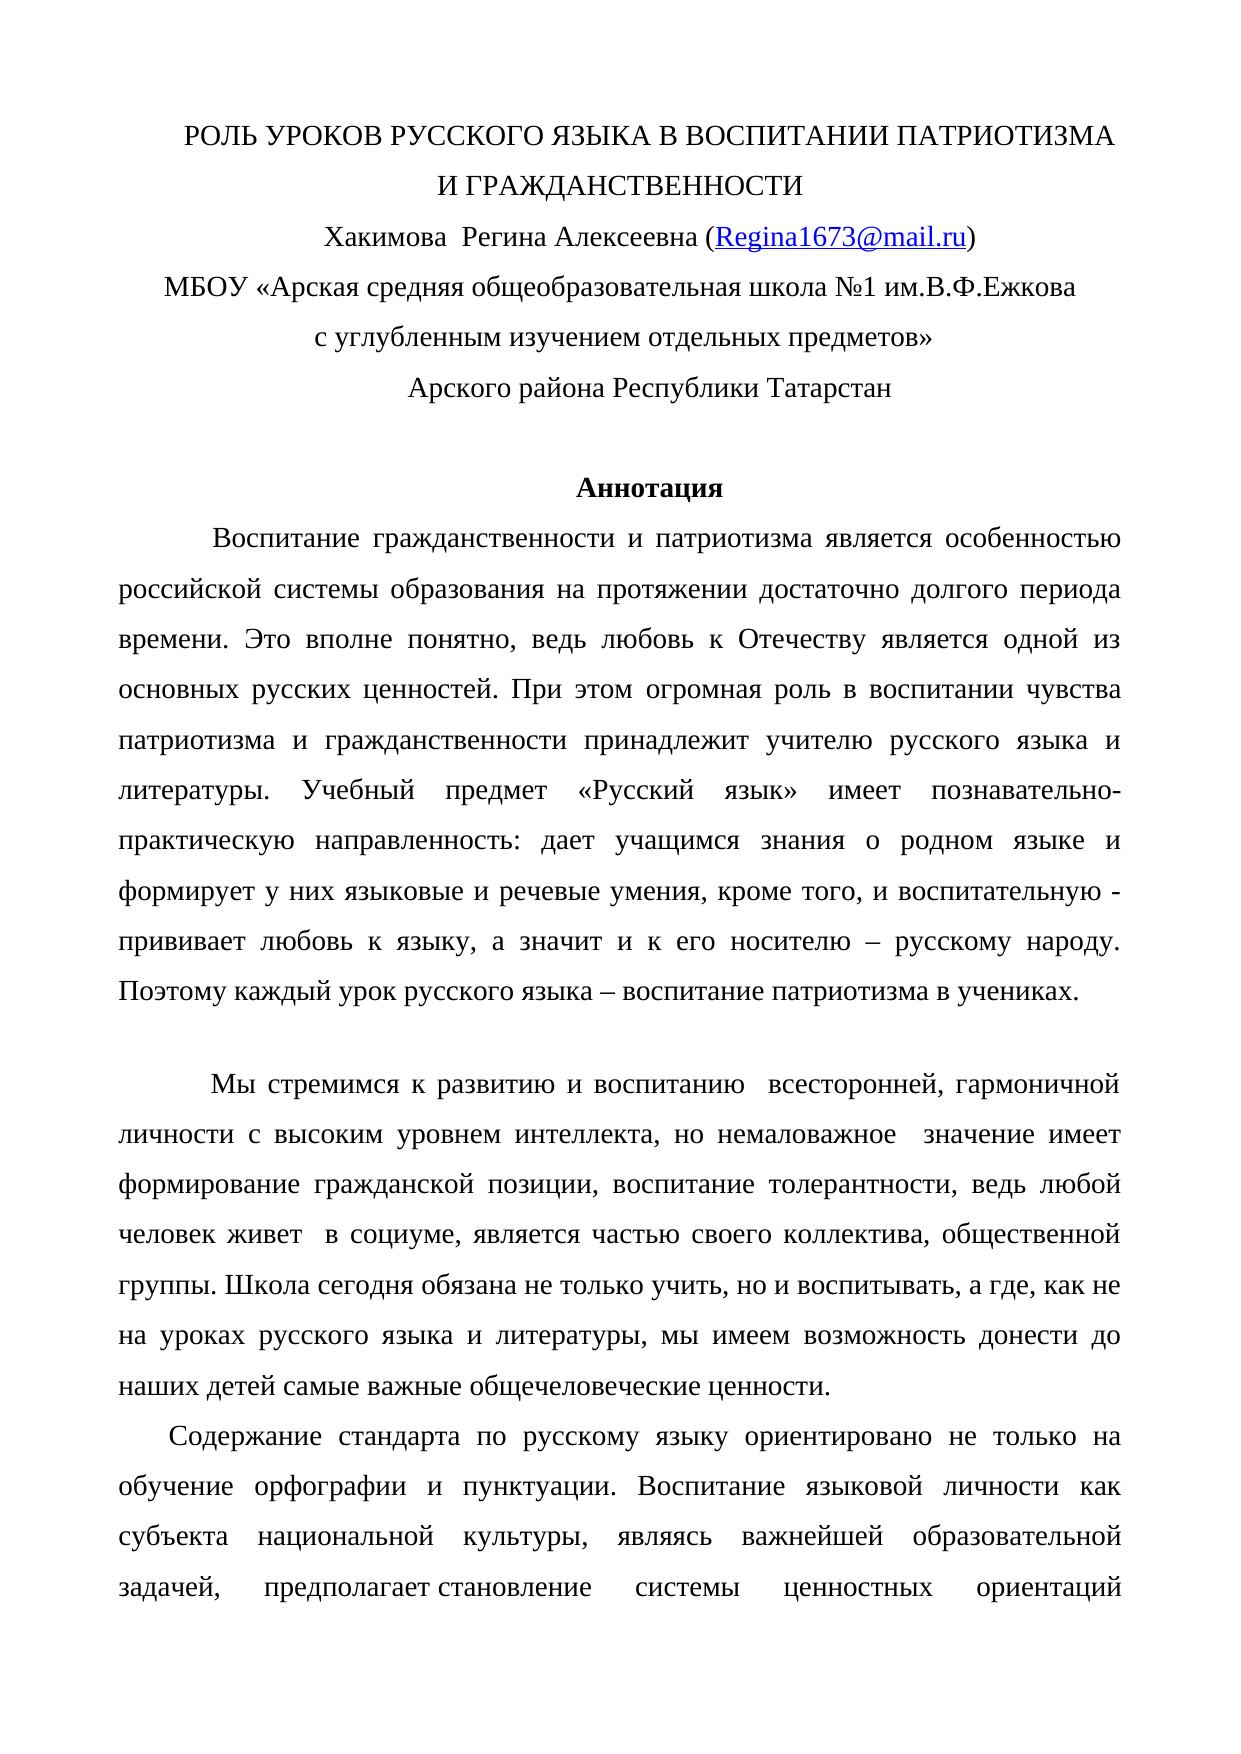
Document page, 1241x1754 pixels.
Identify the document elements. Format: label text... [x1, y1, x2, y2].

text Мы стремимся к развитию и воспитанию всесторонней, гармоничной личности с высоким уровнем интеллекта, но немаловажное значение имеет формирование гражданской позиции, воспитание толерантности, ведь любой человек живет в социуме, является частью своего коллектива, общественной группы. Школа сегодня обязана не только учить, но и воспитывать, а где, как не на уроках русского языка и литературы, мы имеем возможность донести до наших детей самые важные общечеловеческие ценности. [118, 1066, 1122, 1401]
text Аннотация [118, 470, 1122, 504]
text Воспитание гражданственности и патриотизма является особенностью российской системы образования на протяжении достаточно долгого периода времени. Это вполне понятно, ведь любовь к Отечеству является одной из основных русских ценностей. При этом огромная роль в воспитании чувства патриотизма и гражданственности принадлежит учителю русского языка и литературы. Учебный предмет «Русский язык» имеет познавательно-практическую направленность: дает учащимся знания о родном языке и формирует у них языковые и речевые умения, кроме того, и воспитательную - прививает любовь к языку, а значит и к его носителю – русскому народу. Поэтому каждый урок русского языка – воспитание патриотизма в учениках. [118, 521, 1122, 1007]
text Арского района Республики Татарстан [118, 370, 1122, 403]
text МБОУ «Арская средняя общеобразовательная школа №1 им.В.Ф.Ежкова [118, 269, 1122, 303]
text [118, 1418, 1122, 1602]
text с углубленным изучением отдельных предметов» [118, 319, 1122, 353]
text РОЛЬ УРОКОВ РУССКОГО ЯЗЫКА В ВОСПИТАНИИ ПАТРИОТИЗМА И ГРАЖДАНСТВЕННОСТИ [118, 118, 1122, 202]
text Хакимова Регина Алексеевна (Regina1673@mail.ru) [118, 219, 1122, 252]
